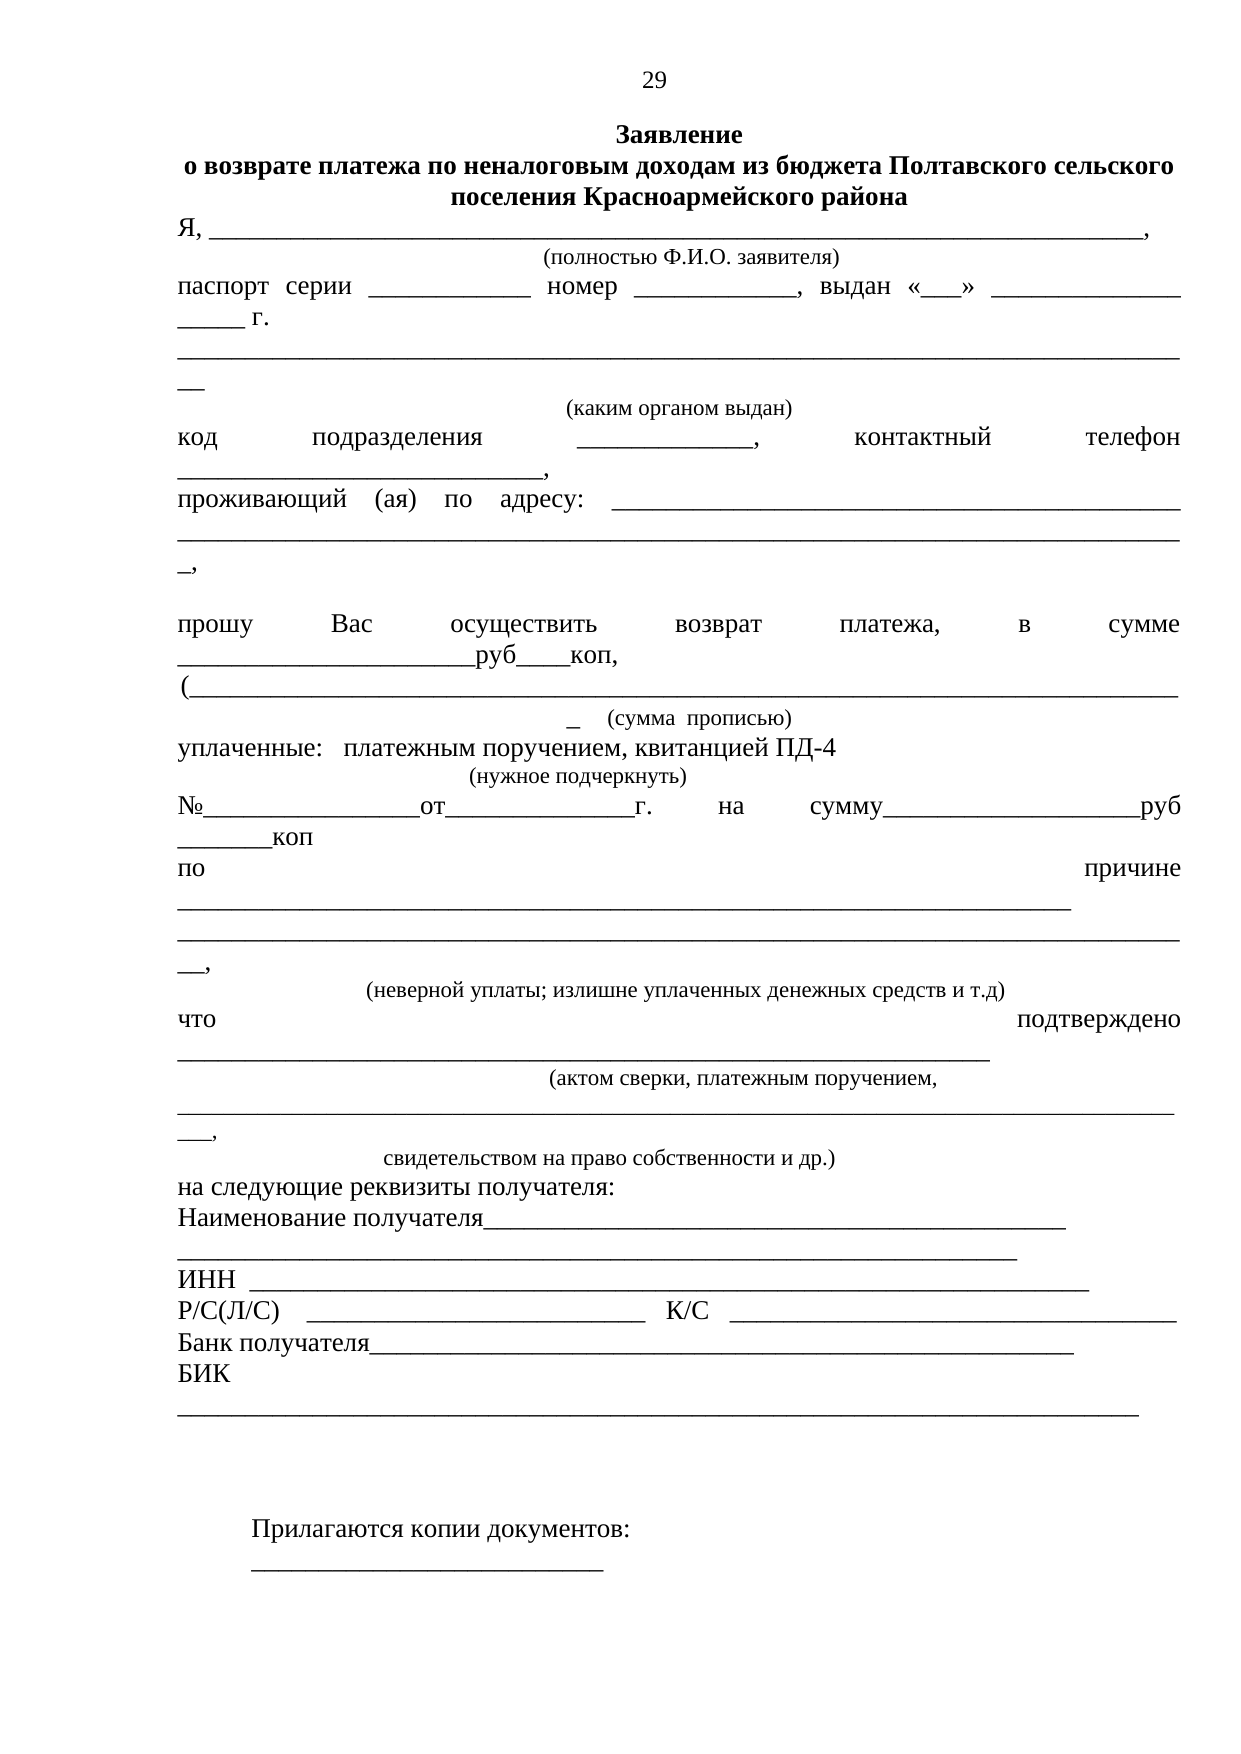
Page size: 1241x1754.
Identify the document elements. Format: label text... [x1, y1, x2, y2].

text Заявление о возврате платежа по неналоговым доходам из бюджета Полтавского сельского поселения Красноармейского района [177, 118, 1181, 212]
text на следующие реквизиты получателя: [177, 1170, 1181, 1201]
text __________________________________________________________________________________________, [177, 1091, 1181, 1143]
text Я, _____________________________________________________________________, [177, 212, 1181, 243]
text свидетельством на право собственности и др.) [177, 1143, 1181, 1170]
text проживающий (ая) по адресу: __________________________________________ ___________________________________________________________________________, [177, 482, 1181, 576]
text Наименование получателя___________________________________________ [177, 1201, 1181, 1232]
text Р/С(Л/С) _________________________ К/С _________________________________ [177, 1294, 1181, 1326]
text (неверной уплаты; излишне уплаченных денежных средств и т.д) [177, 976, 1181, 1002]
text код подразделения _____________, контактный телефон ___________________________, [177, 420, 1181, 482]
text по причине __________________________________________________________________ ____________________________________________________________________________, [177, 851, 1181, 976]
text прошу Вас осуществить возврат платежа, в сумме ______________________руб____коп, [177, 607, 1181, 669]
text ИНН ______________________________________________________________ [177, 1263, 1181, 1294]
text Банк получателя____________________________________________________ [177, 1326, 1181, 1357]
text №________________от______________г. на сумму___________________руб _______коп [177, 789, 1181, 851]
text БИК _______________________________________________________________________ [177, 1357, 1181, 1419]
text (нужное подчеркнуть) [177, 763, 1181, 789]
text ______________________________________________________________ [177, 1232, 1181, 1263]
text Прилагаются копии документов: [177, 1512, 1181, 1544]
text паспорт серии ____________ номер ____________, выдан «___» ______________ _____ г. [177, 269, 1181, 331]
text уплаченные: платежным поручением, квитанцией ПД-4 [177, 731, 1181, 763]
text (полностью Ф.И.О. заявителя) [177, 243, 1181, 269]
text ____________________________________________________________________________ [177, 331, 1181, 394]
text (каким органом выдан) [177, 394, 1181, 420]
text что подтверждено ____________________________________________________________ [177, 1002, 1181, 1064]
text (__________________________________________________________________________ (сумма прописью) [177, 669, 1181, 731]
text __________________________ [177, 1544, 1181, 1575]
text (актом сверки, платежным поручением, [177, 1064, 1181, 1091]
